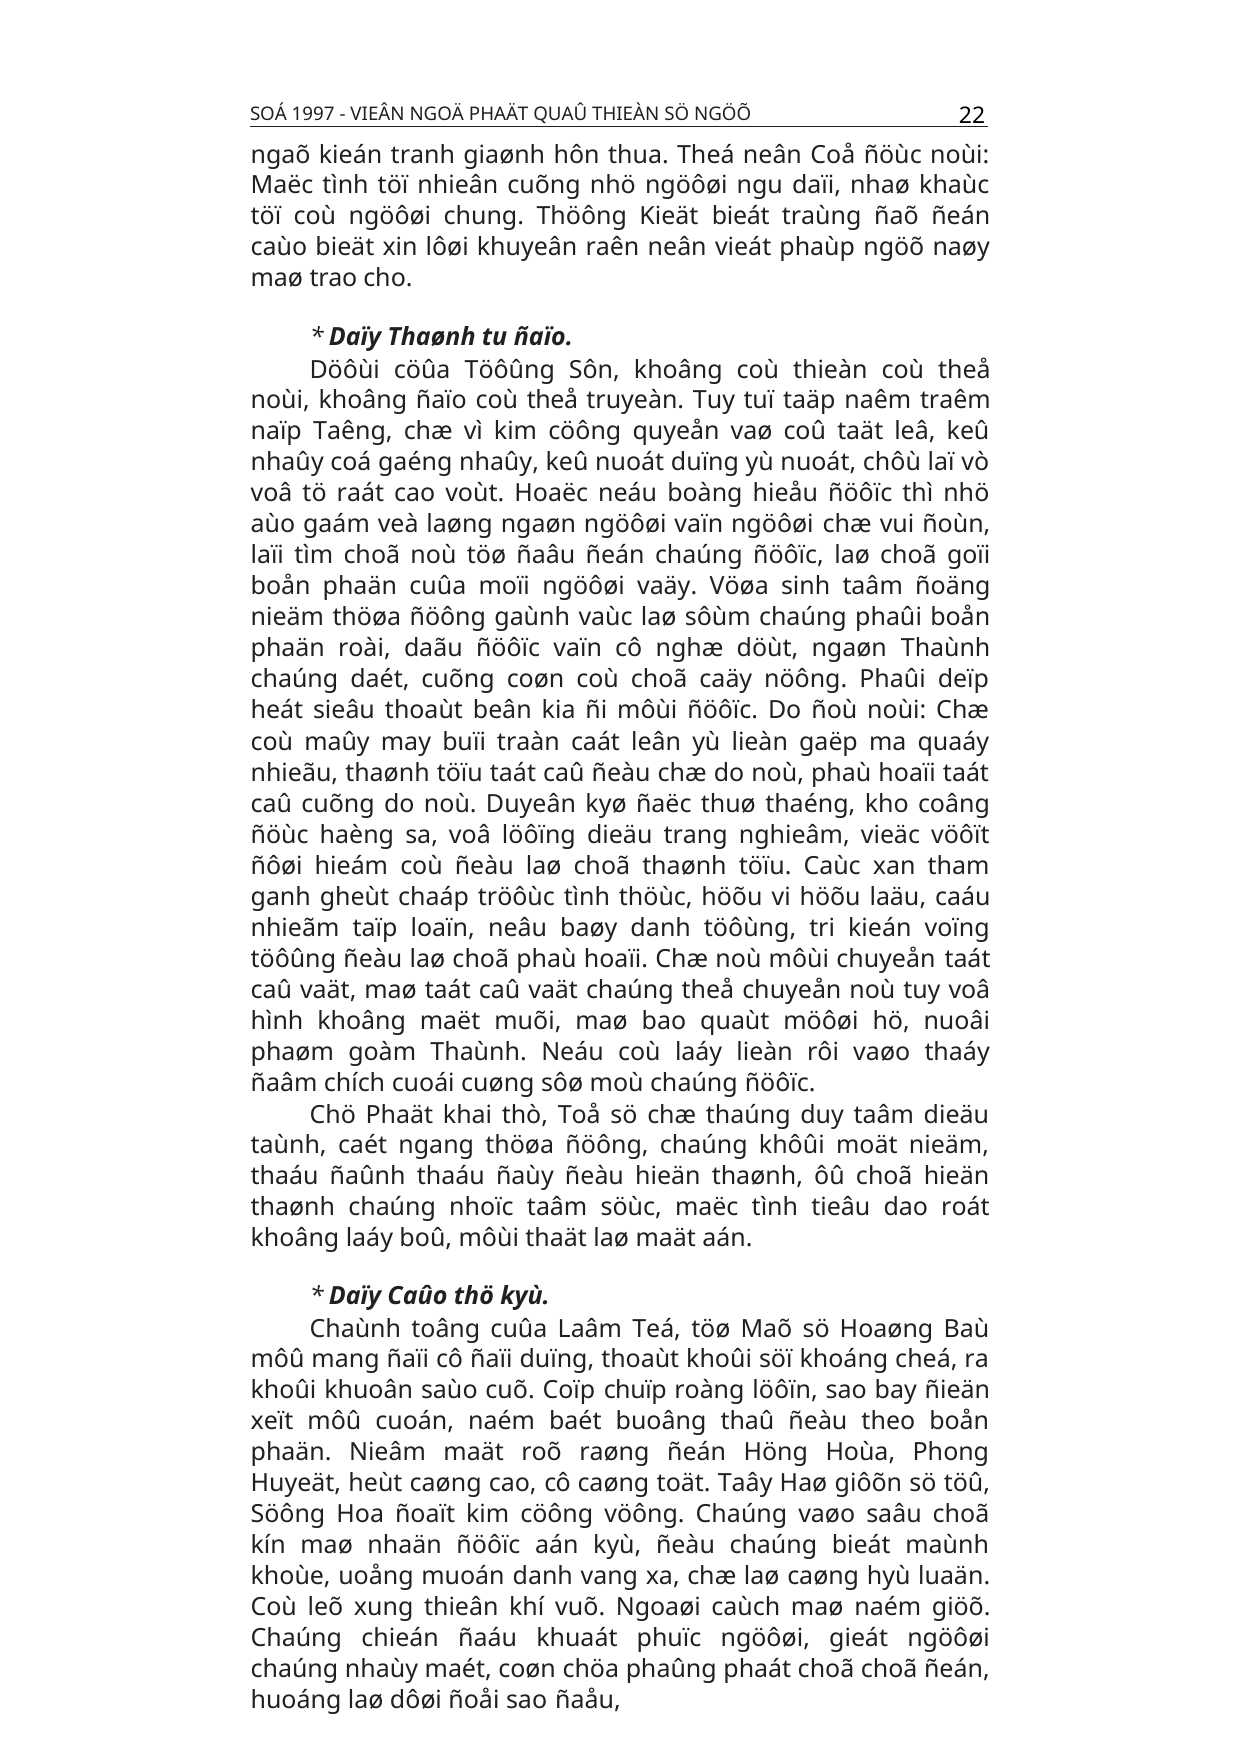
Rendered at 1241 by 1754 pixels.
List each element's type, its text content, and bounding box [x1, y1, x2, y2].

text Chaùnh toâng cuûa Laâm Teá, töø Maõ sö Hoaøng Baù môû mang ñaïi cô ñaïi duïng, thoaùt khoûi söï khoáng cheá, ra khoûi khuoân saùo cuõ. Coïp chuïp roàng löôïn, sao bay ñieän xeït môû cuoán, naém baét buoâng thaû ñeàu theo boån phaän. Nieâm maät roõ raøng ñeán Höng Hoùa, Phong Huyeät, heùt caøng cao, cô caøng toät. Taây Haø giôõn sö töû, Söông Hoa ñoaït kim cöông vöông. Chaúng vaøo saâu choã kín maø nhaän ñöôïc aán kyù, ñeàu chaúng bieát maùnh khoùe, uoång muoán danh vang xa, chæ laø caøng hyù luaän. Coù leõ xung thieân khí vuõ. Ngoaøi caùch maø naém giöõ. Chaúng chieán ñaáu khuaát phuïc ngöôøi, gieát ngöôøi chaúng nhaùy maét, coøn chöa phaûng phaát choã choã ñeán, huoáng laø dôøi ñoåi sao ñaåu, [250, 1312, 990, 1716]
subtitle Daïy Caûo thö kyù. [309, 1278, 1092, 1311]
text Döôùi cöûa Töôûng Sôn, khoâng coù thieàn coù theå noùi, khoâng ñaïo coù theå truyeàn. Tuy tuï taäp naêm traêm naïp Taêng, chæ vì kim cöông quyeån vaø coû taät leâ, keû nhaûy coá gaéng nhaûy, keû nuoát duïng yù nuoát, chôù laï vò voâ tö raát cao voùt. Hoaëc neáu boàng hieåu ñöôïc thì nhö aùo gaám veà laøng ngaøn ngöôøi vaïn ngöôøi chæ vui ñoùn, laïi tìm choã noù töø ñaâu ñeán chaúng ñöôïc, laø choã goïi boån phaän cuûa moïi ngöôøi vaäy. Vöøa sinh taâm ñoäng nieäm thöøa ñöông gaùnh vaùc laø sôùm chaúng phaûi boån phaän roài, daãu ñöôïc vaïn cô nghæ döùt, ngaøn Thaùnh chaúng daét, cuõng coøn coù choã caäy nöông. Phaûi deïp heát sieâu thoaùt beân kia ñi môùi ñöôïc. Do ñoù noùi: Chæ coù maûy may buïi traàn caát leân yù lieàn gaëp ma quaáy nhieãu, thaønh töïu taát caû ñeàu chæ do noù, phaù hoaïi taát caû cuõng do noù. Duyeân kyø ñaëc thuø thaéng, kho coâng ñöùc haèng sa, voâ löôïng dieäu trang nghieâm, vieäc vöôït ñôøi hieám coù ñeàu laø choã thaønh töïu. Caùc xan tham ganh gheùt chaáp tröôùc tình thöùc, höõu vi höõu laäu, caáu nhieãm taïp loaïn, neâu baøy danh töôùng, tri kieán voïng töôûng ñeàu laø choã phaù hoaïi. Chæ noù môùi chuyeån taát caû vaät, maø taát caû vaät chaúng theå chuyeån noù tuy voâ hình khoâng maët muõi, maø bao quaùt möôøi hö, nuoâi phaøm goàm Thaùnh. Neáu coù laáy lieàn rôi vaøo thaáy ñaâm chích cuoái cuøng sôø moù chaúng ñöôïc. [250, 354, 990, 1099]
subtitle Daïy Thaønh tu ñaïo. [309, 320, 1092, 352]
text Chö Phaät khai thò, Toå sö chæ thaúng duy taâm dieäu taùnh, caét ngang thöøa ñöông, chaúng khôûi moät nieäm, thaáu ñaûnh thaáu ñaùy ñeàu hieän thaønh, ôû choã hieän thaønh chaúng nhoïc taâm söùc, maëc tình tieâu dao roát khoâng laáy boû, môùi thaät laø maät aán. [250, 1099, 990, 1254]
text ngaõ kieán tranh giaønh hôn thua. Theá neân Coå ñöùc noùi: Maëc tình töï nhieân cuõng nhö ngöôøi ngu daïi, nhaø khaùc töï coù ngöôøi chung. Thöông Kieät bieát traùng ñaõ ñeán caùo bieät xin lôøi khuyeân raên neân vieát phaùp ngöõ naøy maø trao cho. [250, 138, 990, 293]
